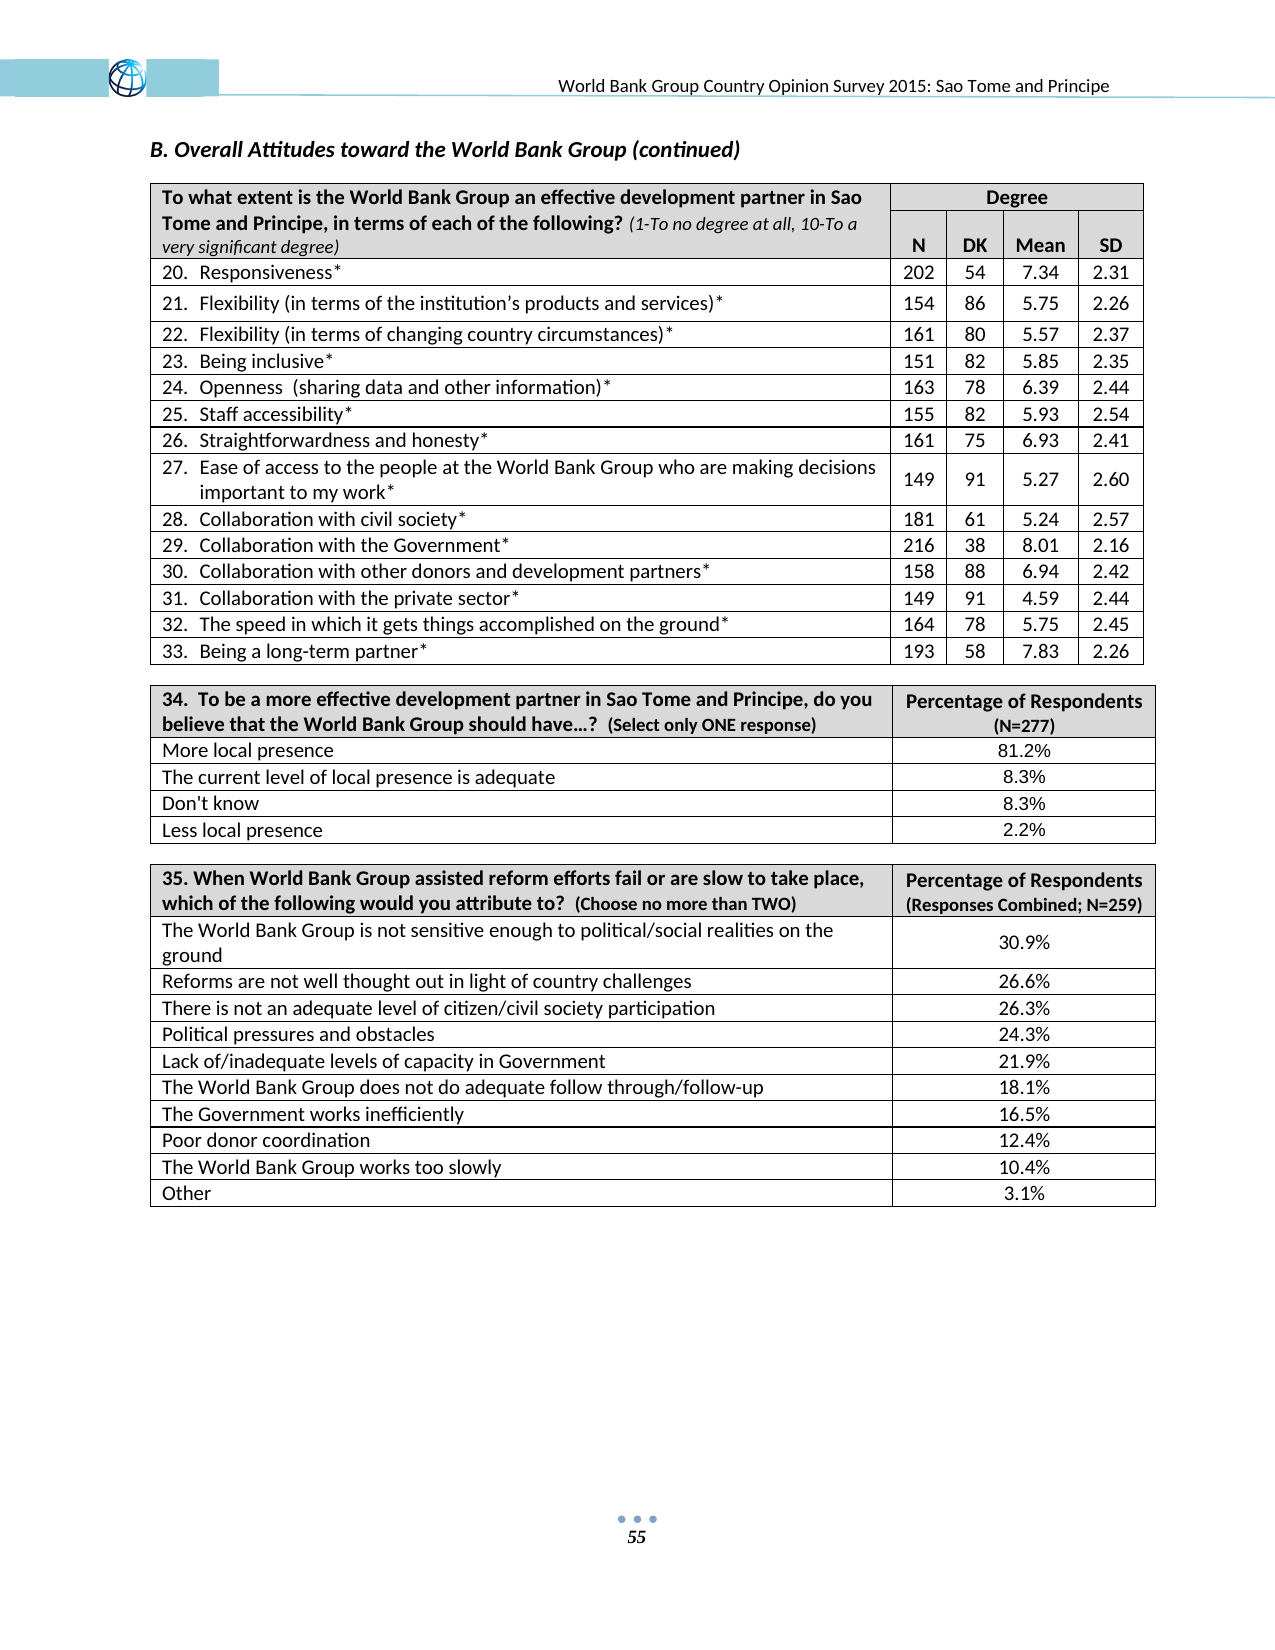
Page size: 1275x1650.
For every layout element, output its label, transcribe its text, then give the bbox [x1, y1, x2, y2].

table_cell 8.01 [1004, 532, 1078, 558]
table_cell Poor donor coordination [151, 1128, 892, 1153]
table_cell 61 [947, 506, 1003, 531]
table_cell 2.2% [893, 817, 1155, 842]
table_cell 2.42 [1079, 559, 1143, 584]
table_cell 82 [947, 348, 1003, 373]
table_cell Mean [1004, 211, 1078, 258]
table_header Percentage of Respondents (N=277) [893, 686, 1155, 737]
table_cell 2.41 [1079, 428, 1143, 453]
table_cell There is not an adequate level of citizen/civil society participation [151, 995, 892, 1021]
table_cell 2.44 [1079, 375, 1143, 400]
table_cell DK [947, 211, 1003, 258]
table_cell The World Bank Group is not sensitive enough to political/social realities on the ground [151, 917, 892, 968]
table_cell 3.1% [893, 1180, 1155, 1206]
table_cell 88 [947, 559, 1003, 584]
table_cell 82 [947, 401, 1003, 426]
table_cell 202 [891, 259, 946, 284]
table_cell Collaboration with the private sector* [151, 585, 890, 611]
table_cell 5.75 [1004, 286, 1078, 321]
table_cell Staff accessibility* [151, 401, 890, 426]
table_cell 5.75 [1004, 612, 1078, 637]
table_cell 5.27 [1004, 454, 1078, 505]
table_cell 158 [891, 559, 946, 584]
table_cell 21.9% [893, 1048, 1155, 1073]
table_cell Straightforwardness and honesty* [151, 428, 890, 453]
table_cell Collaboration with the Government* [151, 532, 890, 558]
table_cell Political pressures and obstacles [151, 1022, 892, 1047]
table_cell Collaboration with other donors and development partners* [151, 559, 890, 584]
table_cell The current level of local presence is adequate [151, 764, 892, 789]
table_cell 54 [947, 259, 1003, 284]
table_cell 164 [891, 612, 946, 637]
table_cell 30.9% [893, 917, 1155, 968]
table_cell 163 [891, 375, 946, 400]
table_cell 8.3% [893, 764, 1155, 789]
table_cell 75 [947, 428, 1003, 453]
table_cell Reforms are not well thought out in light of country challenges [151, 969, 892, 994]
picture [108, 59, 147, 97]
table_cell 193 [891, 638, 946, 663]
table_cell 2.26 [1079, 286, 1143, 321]
table_cell 2.26 [1079, 638, 1143, 663]
table_cell 18.1% [893, 1075, 1155, 1100]
table_cell The speed in which it gets things accomplished on the ground* [151, 612, 890, 637]
table_cell 80 [947, 322, 1003, 347]
table_cell 81.2% [893, 738, 1155, 763]
table_cell 8.3% [893, 791, 1155, 816]
table_cell SD [1079, 211, 1143, 258]
table_cell 2.45 [1079, 612, 1143, 637]
text B. Overall Attitudes toward the World Bank Group (continued) [150, 135, 1125, 163]
table_cell 151 [891, 348, 946, 373]
table_cell 16.5% [893, 1101, 1155, 1126]
table_cell Don't know [151, 791, 892, 816]
table_cell 5.24 [1004, 506, 1078, 531]
table_cell 26.3% [893, 995, 1155, 1021]
table_cell The World Bank Group does not do adequate follow through/follow-up [151, 1075, 892, 1100]
table_cell 161 [891, 322, 946, 347]
table_cell Flexibility (in terms of the institution’s products and services)* [151, 286, 890, 321]
table_cell 216 [891, 532, 946, 558]
table_cell 2.54 [1079, 401, 1143, 426]
table_cell 149 [891, 585, 946, 611]
table_cell 10.4% [893, 1154, 1155, 1179]
table_cell N [891, 211, 946, 258]
table_cell 2.60 [1079, 454, 1143, 505]
table_cell 2.57 [1079, 506, 1143, 531]
table_cell Collaboration with civil society* [151, 506, 890, 531]
table_cell 26.6% [893, 969, 1155, 994]
table_cell 149 [891, 454, 946, 505]
table_cell 58 [947, 638, 1003, 663]
table_header Degree [891, 184, 1143, 210]
table_cell The Government works inefficiently [151, 1101, 892, 1126]
table_cell Ease of access to the people at the World Bank Group who are making decisions important to my work* [151, 454, 890, 505]
table_cell 161 [891, 428, 946, 453]
table_header 34. To be a more effective development partner in Sao Tome and Principe, do you believe that the World Bank Group should have…? (Select only ONE response) [151, 686, 892, 737]
table_cell 155 [891, 401, 946, 426]
table_cell 181 [891, 506, 946, 531]
table_cell 91 [947, 585, 1003, 611]
table_cell 2.37 [1079, 322, 1143, 347]
table_cell 38 [947, 532, 1003, 558]
table_cell 5.93 [1004, 401, 1078, 426]
table_cell 86 [947, 286, 1003, 321]
table_cell Less local presence [151, 817, 892, 842]
table_cell Other [151, 1180, 892, 1206]
table_cell Being inclusive* [151, 348, 890, 373]
table_cell 4.59 [1004, 585, 1078, 611]
table_cell 12.4% [893, 1128, 1155, 1153]
table_cell 7.34 [1004, 259, 1078, 284]
table_cell 6.94 [1004, 559, 1078, 584]
table_cell 78 [947, 375, 1003, 400]
table_cell Flexibility (in terms of changing country circumstances)* [151, 322, 890, 347]
table_cell Lack of/inadequate levels of capacity in Government [151, 1048, 892, 1073]
table_cell 6.39 [1004, 375, 1078, 400]
table_cell Being a long-term partner* [151, 638, 890, 663]
table_cell 78 [947, 612, 1003, 637]
table_header To what extent is the World Bank Group an effective development partner in Sao Tome and Principe, in terms of each of the following? (1-To no degree at all, 10-To a very significant degree) [151, 184, 890, 258]
table_cell 7.83 [1004, 638, 1078, 663]
table_header 35. When World Bank Group assisted reform efforts fail or are slow to take place, which of the following would you attribute to? (Choose no more than TWO) [151, 865, 892, 916]
table_cell 24.3% [893, 1022, 1155, 1047]
table_cell 2.35 [1079, 348, 1143, 373]
table_cell The World Bank Group works too slowly [151, 1154, 892, 1179]
table_cell More local presence [151, 738, 892, 763]
table_cell 6.93 [1004, 428, 1078, 453]
table_cell Responsiveness* [151, 259, 890, 284]
table_cell 2.31 [1079, 259, 1143, 284]
table_cell 2.16 [1079, 532, 1143, 558]
table_cell 154 [891, 286, 946, 321]
table_cell 2.44 [1079, 585, 1143, 611]
table_cell Openness (sharing data and other information)* [151, 375, 890, 400]
table_cell 5.57 [1004, 322, 1078, 347]
table_header Percentage of Respondents (Responses Combined; N=259) [893, 865, 1155, 916]
table_cell 5.85 [1004, 348, 1078, 373]
table_cell 91 [947, 454, 1003, 505]
